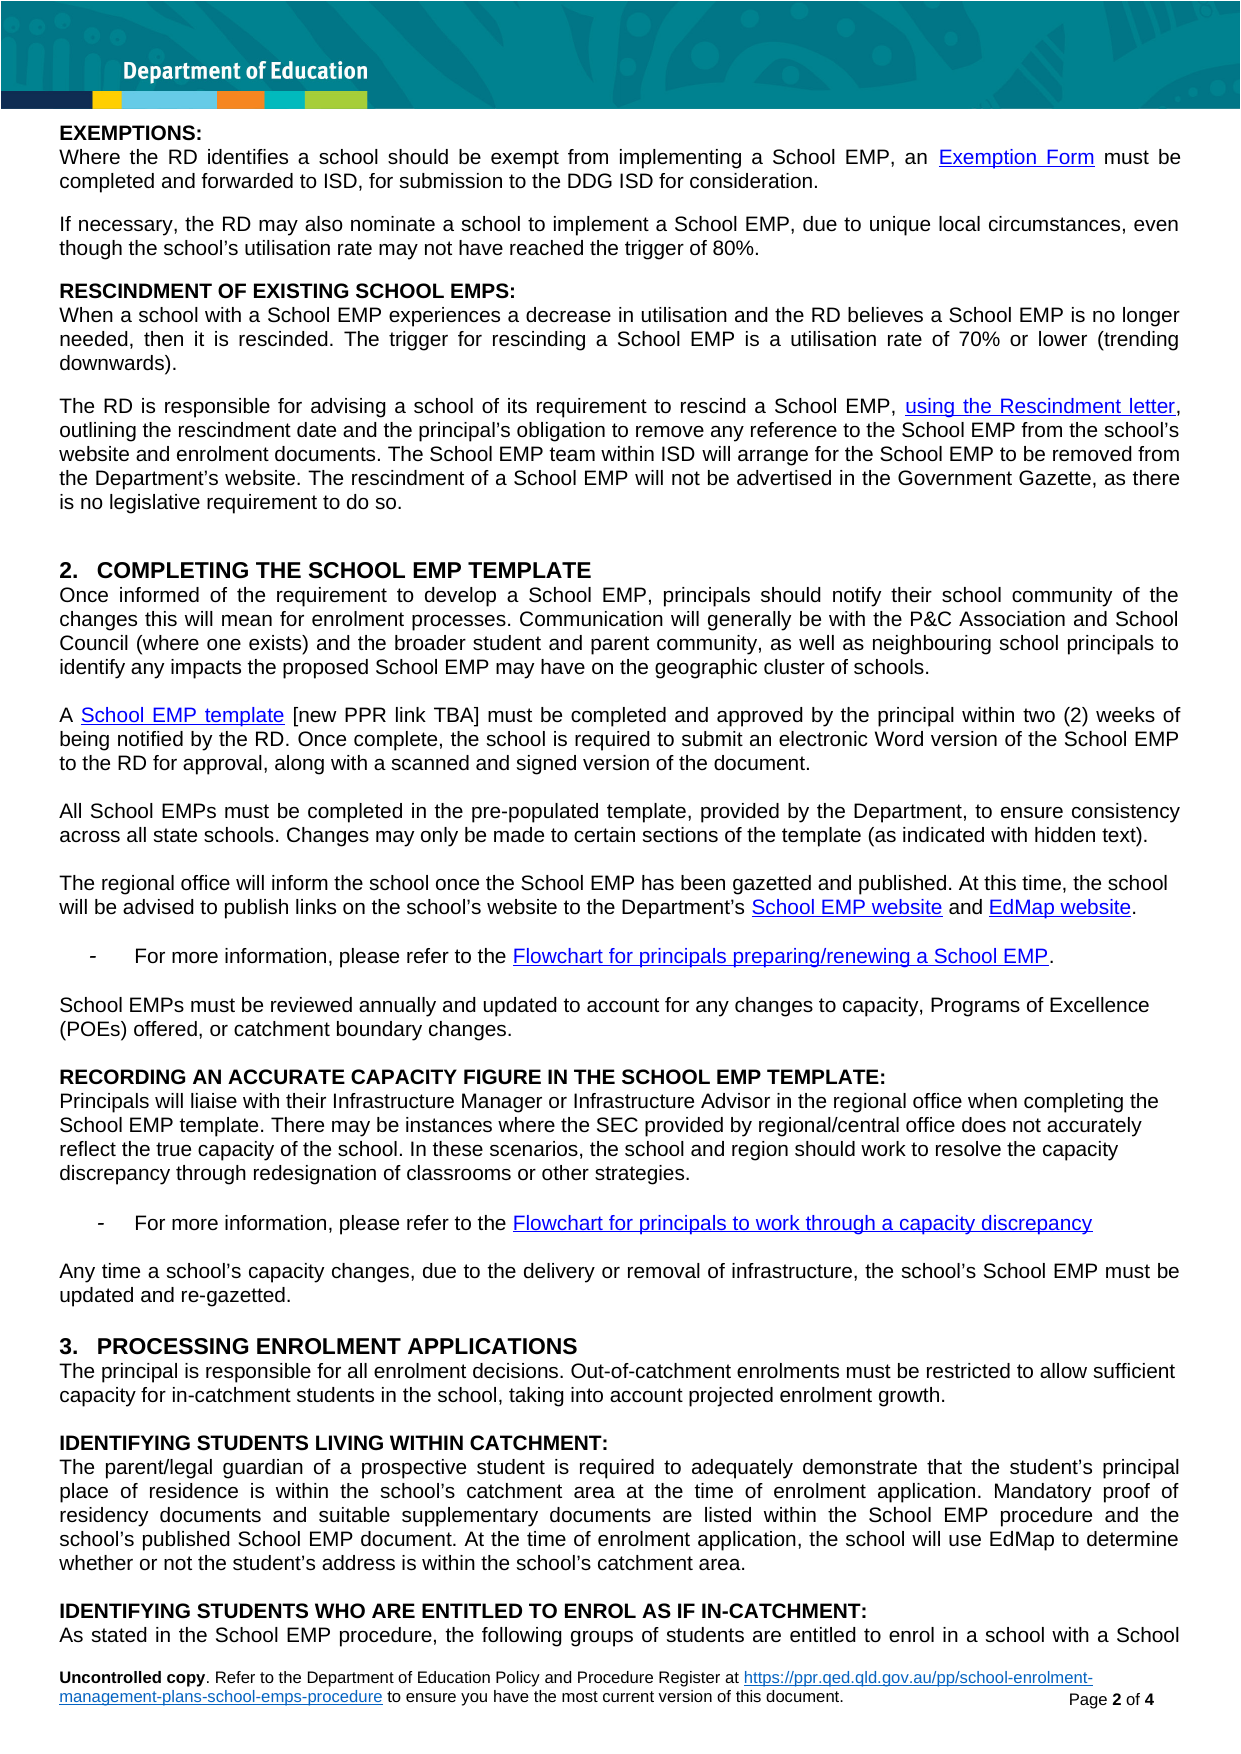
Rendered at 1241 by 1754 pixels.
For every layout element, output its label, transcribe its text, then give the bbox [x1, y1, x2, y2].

text The RD is responsible for advising a school of its requirement to rescind a School EMP, using the Rescindment letter, outlining the rescindment date and the principal’s obligation to remove any reference to the School EMP from the school’s website and enrolment documents. The School EMP team within ISD will arrange for the School EMP to be removed from the Department’s website. The rescindment of a School EMP will not be advertised in the Government Gazette, as there is no legislative requirement to do so. [59, 394, 1181, 514]
text The regional office will inform the school once the School EMP has been gazetted and published. At this time, the school will be advised to publish links on the school’s website to the Department’s School EMP website and EdMap website. [59, 871, 1181, 918]
text Principals will liaise with their Infrastructure Manager or Infrastructure Advisor in the regional office when completing the School EMP template. There may be instances where the SEC provided by regional/central office does not accurately reflect the true capacity of the school. In these scenarios, the school and region should work to resolve the capacity discrepancy through redesignation of classrooms or other strategies. [59, 1089, 1181, 1184]
text Rescindment of existing School EMPs: [59, 279, 1181, 303]
list PROCESSING ENROLMENT APPLICATIONS [59, 1333, 1181, 1359]
list COMPLETING THE SCHOOL EMP TEMPLATE [59, 557, 1181, 583]
text School EMPs must be reviewed annually and updated to account for any changes to capacity, Programs of Excellence (POEs) offered, or catchment boundary changes. [59, 993, 1181, 1041]
text The parent/legal guardian of a prospective student is required to adequately demonstrate that the student’s principal place of residence is within the school’s catchment area at the time of enrolment application. Mandatory proof of residency documents and suitable supplementary documents are listed within the School EMP procedure and the school’s published School EMP document. At the time of enrolment application, the school will use EdMap to determine whether or not the student’s address is within the school’s catchment area. [59, 1455, 1181, 1575]
list For more information, please refer to the Flowchart for principals preparing/renewing a School EMP. [89, 942, 1181, 969]
text Any time a school’s capacity changes, due to the delivery or removal of infrastructure, the school’s School EMP must be updated and re-gazetted. [59, 1259, 1181, 1307]
text If necessary, the RD may also nominate a school to implement a School EMP, due to unique local circumstances, even though the school’s utilisation rate may not have reached the trigger of 80%. [59, 212, 1181, 260]
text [59, 1623, 1181, 1647]
text IDENTIFYING STUDENTS LIVING WITHIN CATCHMENT: [59, 1431, 1181, 1455]
text When a school with a School EMP experiences a decrease in utilisation and the RD believes a School EMP is no longer needed, then it is rescinded. The trigger for rescinding a School EMP is a utilisation rate of 70% or lower (trending downwards). [59, 303, 1181, 375]
text EXEMPTIONS: [59, 121, 1181, 145]
text RECORDING AN ACCURATE CAPACITY FIGURE IN THE SCHOOL EMP TEMPLATE: [59, 1065, 1181, 1089]
text All School EMPs must be completed in the pre-populated template, provided by the Department, to ensure consistency across all state schools. Changes may only be made to certain sections of the template (as indicated with hidden text). [59, 799, 1181, 847]
picture [1, 1, 1240, 109]
text Where the RD identifies a school should be exempt from implementing a School EMP, an Exemption Form must be completed and forwarded to ISD, for submission to the DDG ISD for consideration. [59, 145, 1181, 193]
list For more information, please refer to the Flowchart for principals to work through a capacity discrepancy [97, 1208, 1181, 1235]
text A School EMP template [new PPR link TBA] must be completed and approved by the principal within two (2) weeks of being notified by the RD. Once complete, the school is required to submit an electronic Word version of the School EMP to the RD for approval, along with a scanned and signed version of the document. [59, 703, 1181, 775]
text Once informed of the requirement to develop a School EMP, principals should notify their school community of the changes this will mean for enrolment processes. Communication will generally be with the P&C Association and School Council (where one exists) and the broader student and parent community, as well as neighbouring school principals to identify any impacts the proposed School EMP may have on the geographic cluster of schools. [59, 583, 1181, 679]
text IDENTIFYING STUDENTS WHO ARE ENTITLED TO ENROL AS IF IN-CATCHMENT: [59, 1599, 1181, 1623]
text The principal is responsible for all enrolment decisions. Out-of-catchment enrolments must be restricted to allow sufficient capacity for in-catchment students in the school, taking into account projected enrolment growth. [59, 1359, 1181, 1407]
